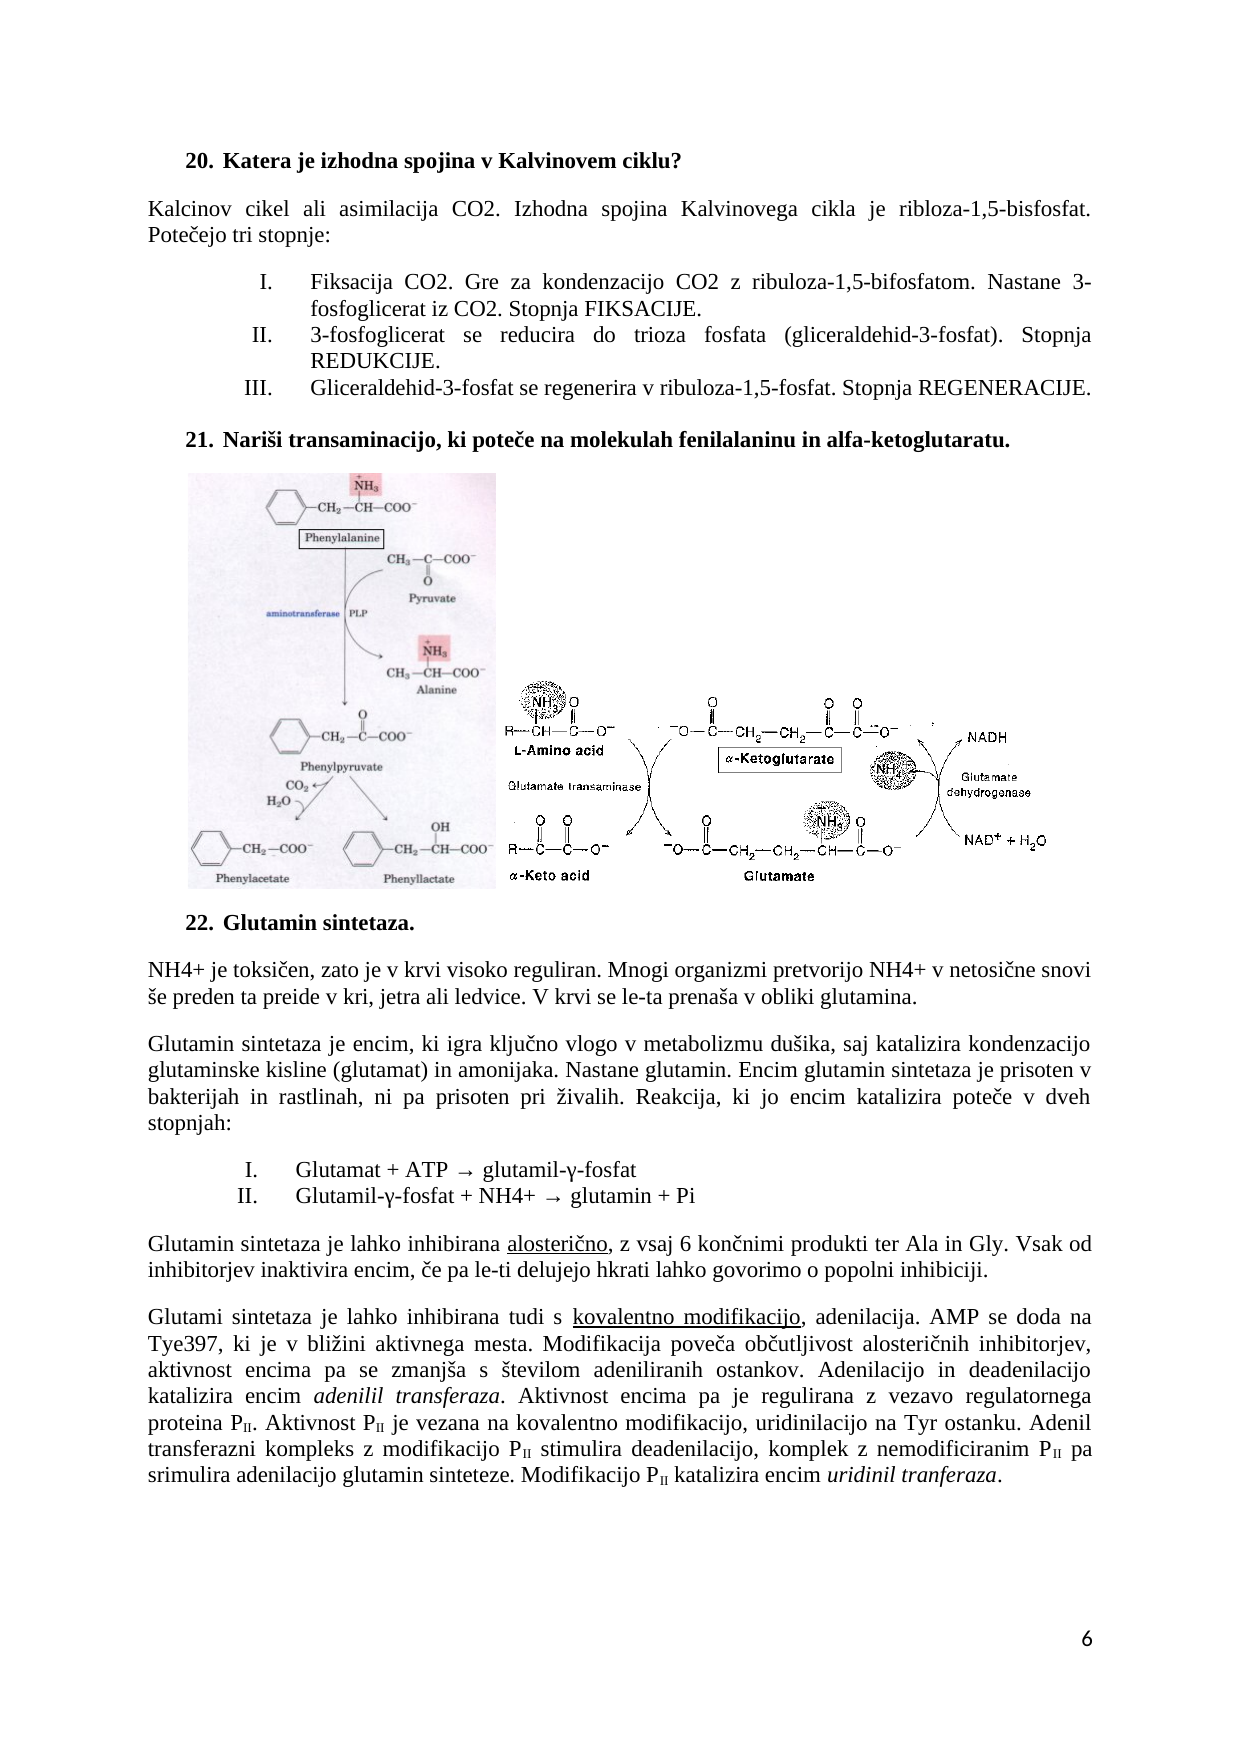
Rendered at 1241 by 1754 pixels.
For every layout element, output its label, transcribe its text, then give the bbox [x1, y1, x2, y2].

list Glutamil-γ-fosfat + NH4+ → glutamin + Pi [258, 1183, 1093, 1209]
text Kalcinov cikel ali asimilacija CO2. Izhodna spojina Kalvinovega cikla je ribloza-1,5-bisfosfat. Potečejo tri stopnje: [148, 195, 1093, 247]
list Fiksacija CO2. Gre za kondenzacijo CO2 z ribuloza-1,5-bifosfatom. Nastane 3-fosfoglicerat iz CO2. Stopnja FIKSACIJE. [273, 268, 1093, 321]
list Glutamin sintetaza. [185, 909, 1093, 936]
list Nariši transaminacijo, ki poteče na molekulah fenilalaninu in alfa-ketoglutaratu. [185, 426, 1093, 453]
list Glutamat + ATP → glutamil-γ-fosfat [258, 1156, 1093, 1183]
list Gliceraldehid-3-fosfat se regenerira v ribuloza-1,5-fosfat. Stopnja REGENERACIJE. [273, 374, 1093, 400]
text NH4+ je toksičen, zato je v krvi visoko reguliran. Mnogi organizmi pretvorijo NH4+ v netosične snovi še preden ta preide v kri, jetra ali ledvice. V krvi se le-ta prenaša v obliki glutamina. [148, 956, 1093, 1009]
picture [187, 473, 1053, 889]
list 3-fosfoglicerat se reducira do trioza fosfata (gliceraldehid-3-fosfat). Stopnja REDUKCIJE. [273, 321, 1093, 374]
text Glutamin sintetaza je encim, ki igra ključno vlogo v metabolizmu dušika, saj katalizira kondenzacijo glutaminske kisline (glutamat) in amonijaka. Nastane glutamin. Encim glutamin sintetaza je prisoten v bakterijah in rastlinah, ni pa prisoten pri živalih. Reakcija, ki jo encim katalizira poteče v dveh stopnjah: [148, 1030, 1093, 1135]
list Katera je izhodna spojina v Kalvinovem ciklu? [185, 148, 1093, 174]
